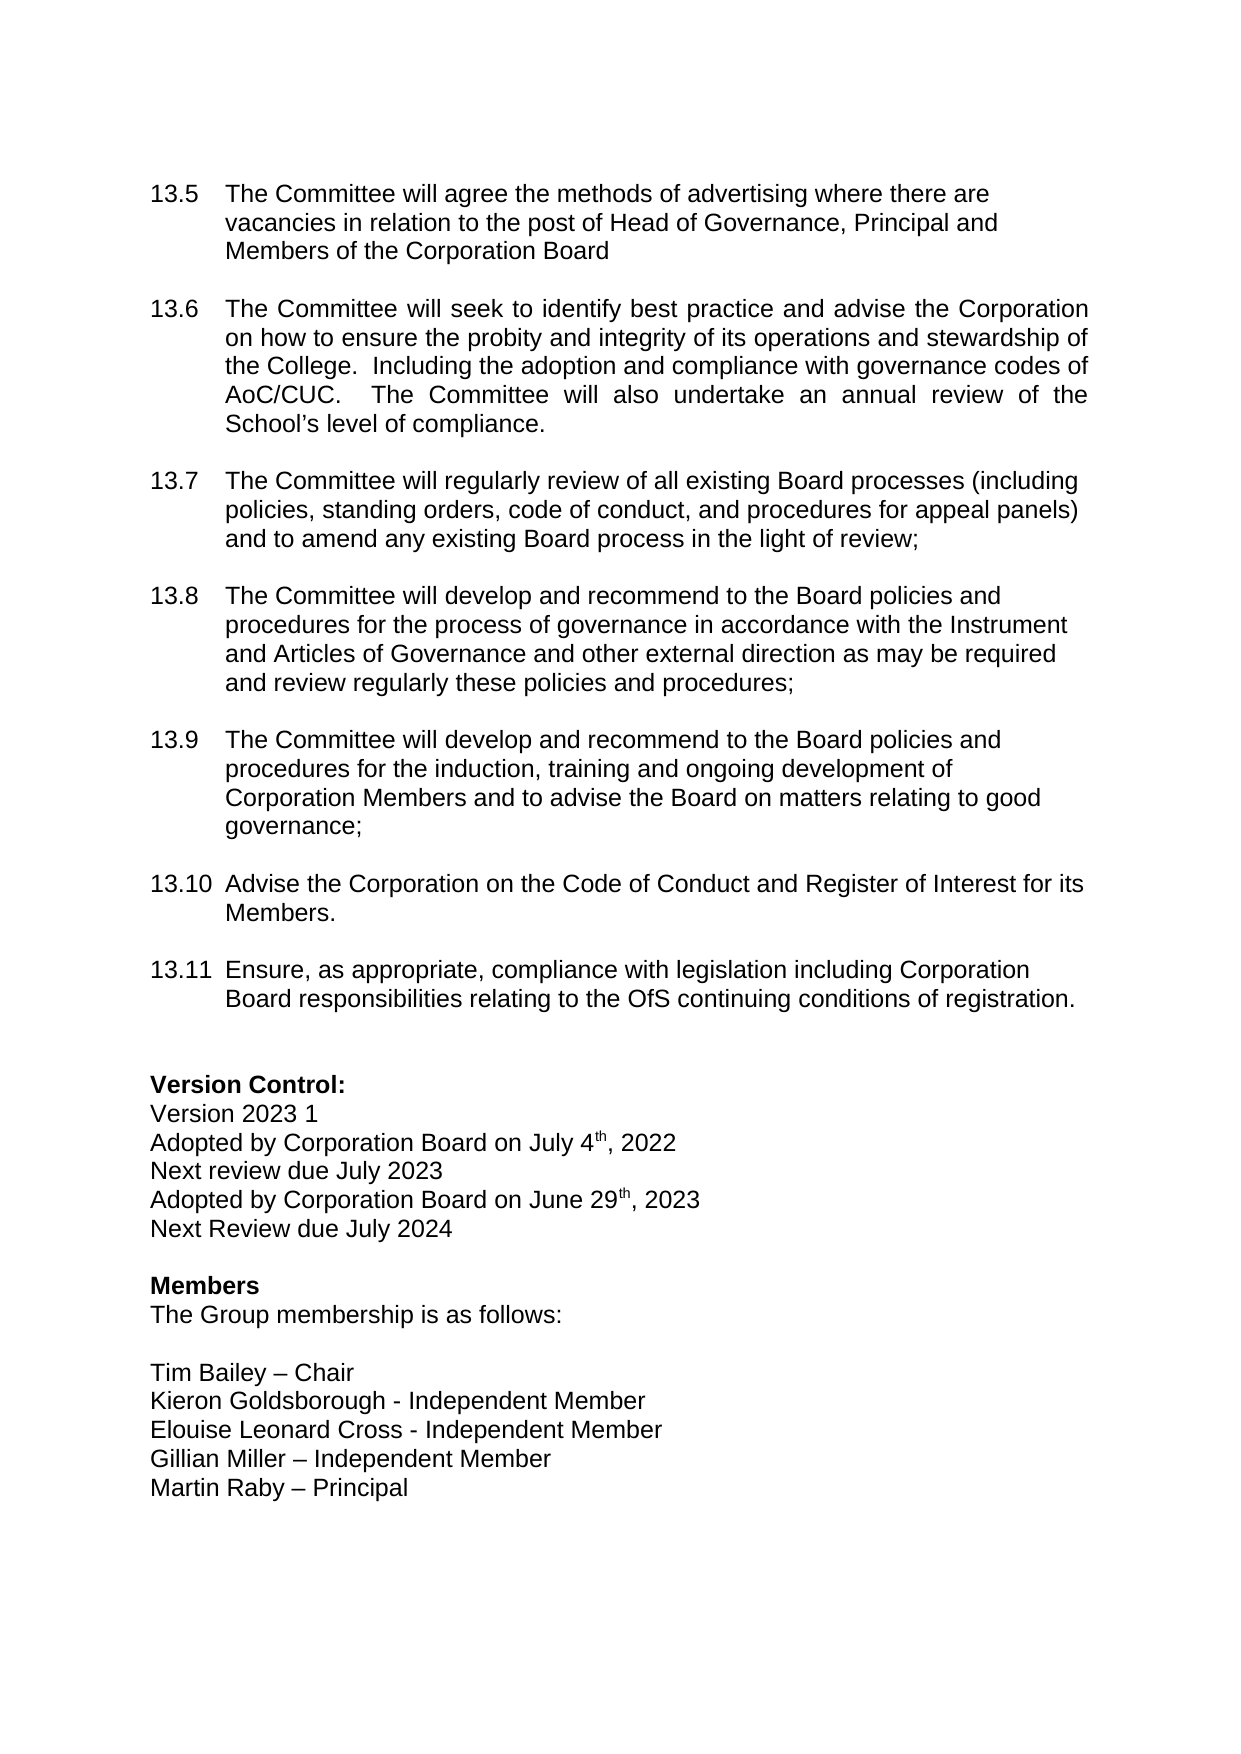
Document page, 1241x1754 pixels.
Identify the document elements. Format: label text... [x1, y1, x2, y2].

text 13.7 The Committee will regularly review of all existing Board processes (including policies, standing orders, code of conduct, and procedures for appeal panels) and to amend any existing Board process in the light of review; [150, 466, 1090, 552]
text The Group membership is as follows: [150, 1300, 1090, 1329]
text Adopted by Corporation Board on July 4th, 2022 [150, 1127, 1090, 1156]
text Gillian Miller – Independent Member [150, 1444, 1090, 1472]
text 13.8 The Committee will develop and recommend to the Board policies and procedures for the process of governance in accordance with the Instrument and Articles of Governance and other external direction as may be required and review regularly these policies and procedures; [150, 581, 1090, 696]
text Adopted by Corporation Board on June 29th, 2023 [150, 1185, 1090, 1214]
text 13.11 Ensure, as appropriate, compliance with legislation including Corporation Board responsibilities relating to the OfS continuing conditions of registration. [150, 955, 1090, 1012]
text Tim Bailey – Chair [150, 1357, 1090, 1386]
text 13.9 The Committee will develop and recommend to the Board policies and procedures for the induction, training and ongoing development of Corporation Members and to advise the Board on matters relating to good governance; [150, 725, 1090, 840]
text Members [150, 1271, 1090, 1300]
text Version Control: [150, 1070, 1090, 1099]
text 13.6 The Committee will seek to identify best practice and advise the Corporation on how to ensure the probity and integrity of its operations and stewardship of the College. Including the adoption and compliance with governance codes of AoC/CUC. The Committee will also undertake an annual review of the School’s level of compliance. [150, 294, 1090, 437]
text Version 2023 1 [150, 1099, 1090, 1127]
text Kieron Goldsborough - Independent Member [150, 1386, 1090, 1415]
text Next Review due July 2024 [150, 1214, 1090, 1242]
text Next review due July 2023 [150, 1156, 1090, 1185]
text Elouise Leonard Cross - Independent Member [150, 1415, 1090, 1444]
text Martin Raby – Principal [150, 1472, 1090, 1501]
text 13.5 The Committee will agree the methods of advertising where there are vacancies in relation to the post of Head of Governance, Principal and Members of the Corporation Board [150, 179, 1090, 265]
text 13.10 Advise the Corporation on the Code of Conduct and Register of Interest for its Members. [150, 869, 1090, 926]
